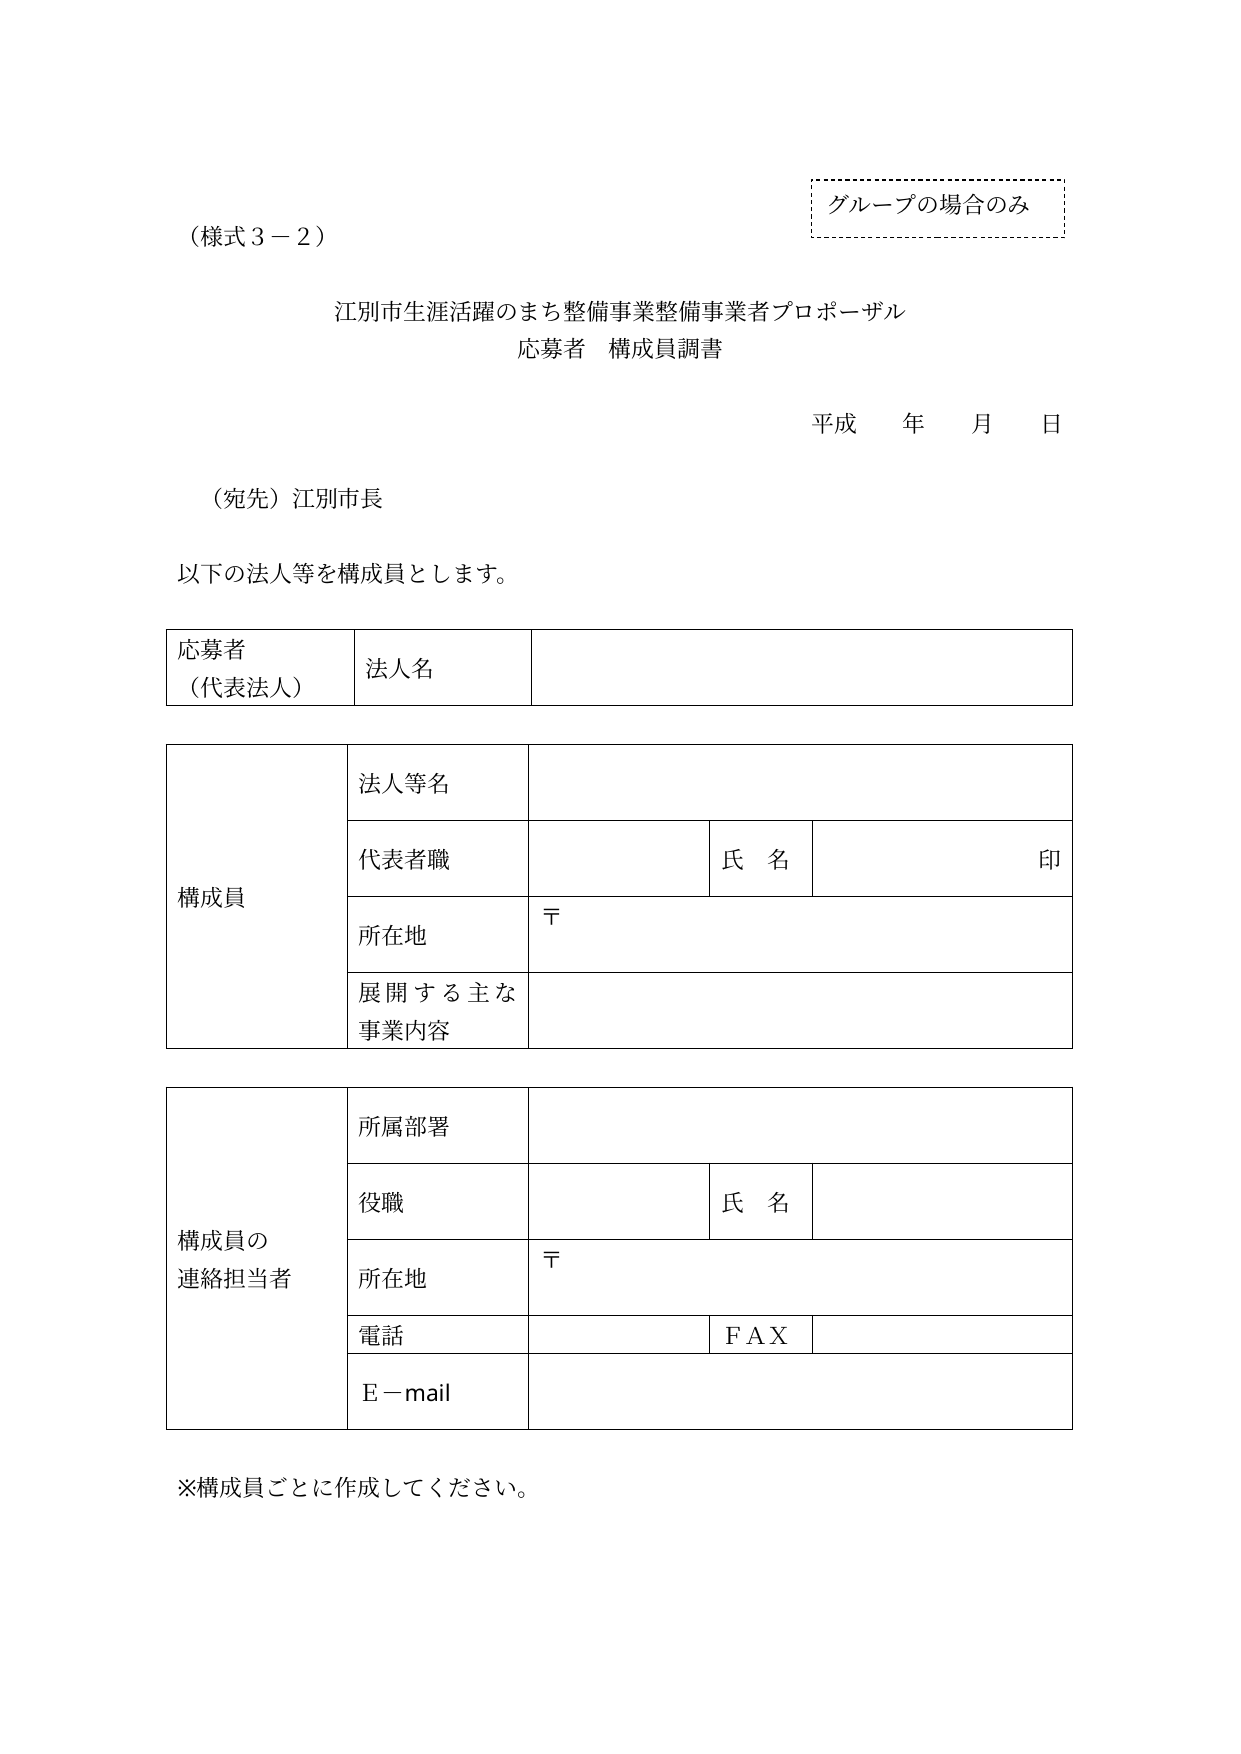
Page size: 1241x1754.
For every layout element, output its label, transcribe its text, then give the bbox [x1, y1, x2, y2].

text 以下の法人等を構成員とします。 [177, 554, 1063, 592]
table_cell [529, 1164, 709, 1239]
table_header 応募者 （代表法人） [167, 630, 354, 705]
table_cell 印 [813, 821, 1072, 896]
table_cell 役職 [348, 1164, 528, 1239]
table_cell 氏 名 [710, 821, 812, 896]
table_cell 〒 [529, 1240, 1072, 1315]
table_cell 氏 名 [710, 1164, 812, 1239]
table_cell Ｅ－mail [348, 1354, 528, 1429]
table_cell 〒 [529, 897, 1072, 972]
table_header 構成員 [167, 745, 347, 1048]
text 江別市生涯活躍のまち整備事業整備事業者プロポーザル [177, 292, 1063, 329]
table_cell ＦＡＸ [710, 1316, 812, 1353]
text 応募者 構成員調書 [177, 329, 1063, 367]
table_cell 展開する主な事業内容 [348, 973, 528, 1048]
table_cell [529, 1316, 709, 1353]
table_cell 所在地 [348, 897, 528, 972]
table_cell [813, 1164, 1072, 1239]
table_cell [529, 973, 1072, 1048]
table_header [529, 1088, 1072, 1163]
text ※構成員ごとに作成してください。 [177, 1468, 1063, 1505]
table_header 所属部署 [348, 1088, 528, 1163]
table_cell 所在地 [348, 1240, 528, 1315]
table_cell [813, 1316, 1072, 1353]
text （様式３－２） [177, 217, 1063, 254]
table_cell 代表者職 [348, 821, 528, 896]
text （宛先）江別市長 [177, 479, 1063, 517]
table_header 構成員の 連絡担当者 [167, 1088, 347, 1429]
table_header 法人名 [355, 630, 531, 705]
table_header [532, 630, 1072, 705]
table_header 法人等名 [348, 745, 528, 820]
table_header [529, 745, 1072, 820]
table_cell 電話 [348, 1316, 528, 1353]
table_cell [529, 821, 709, 896]
table_cell [529, 1354, 1072, 1429]
text 平成 年 月 日 [177, 404, 1063, 442]
